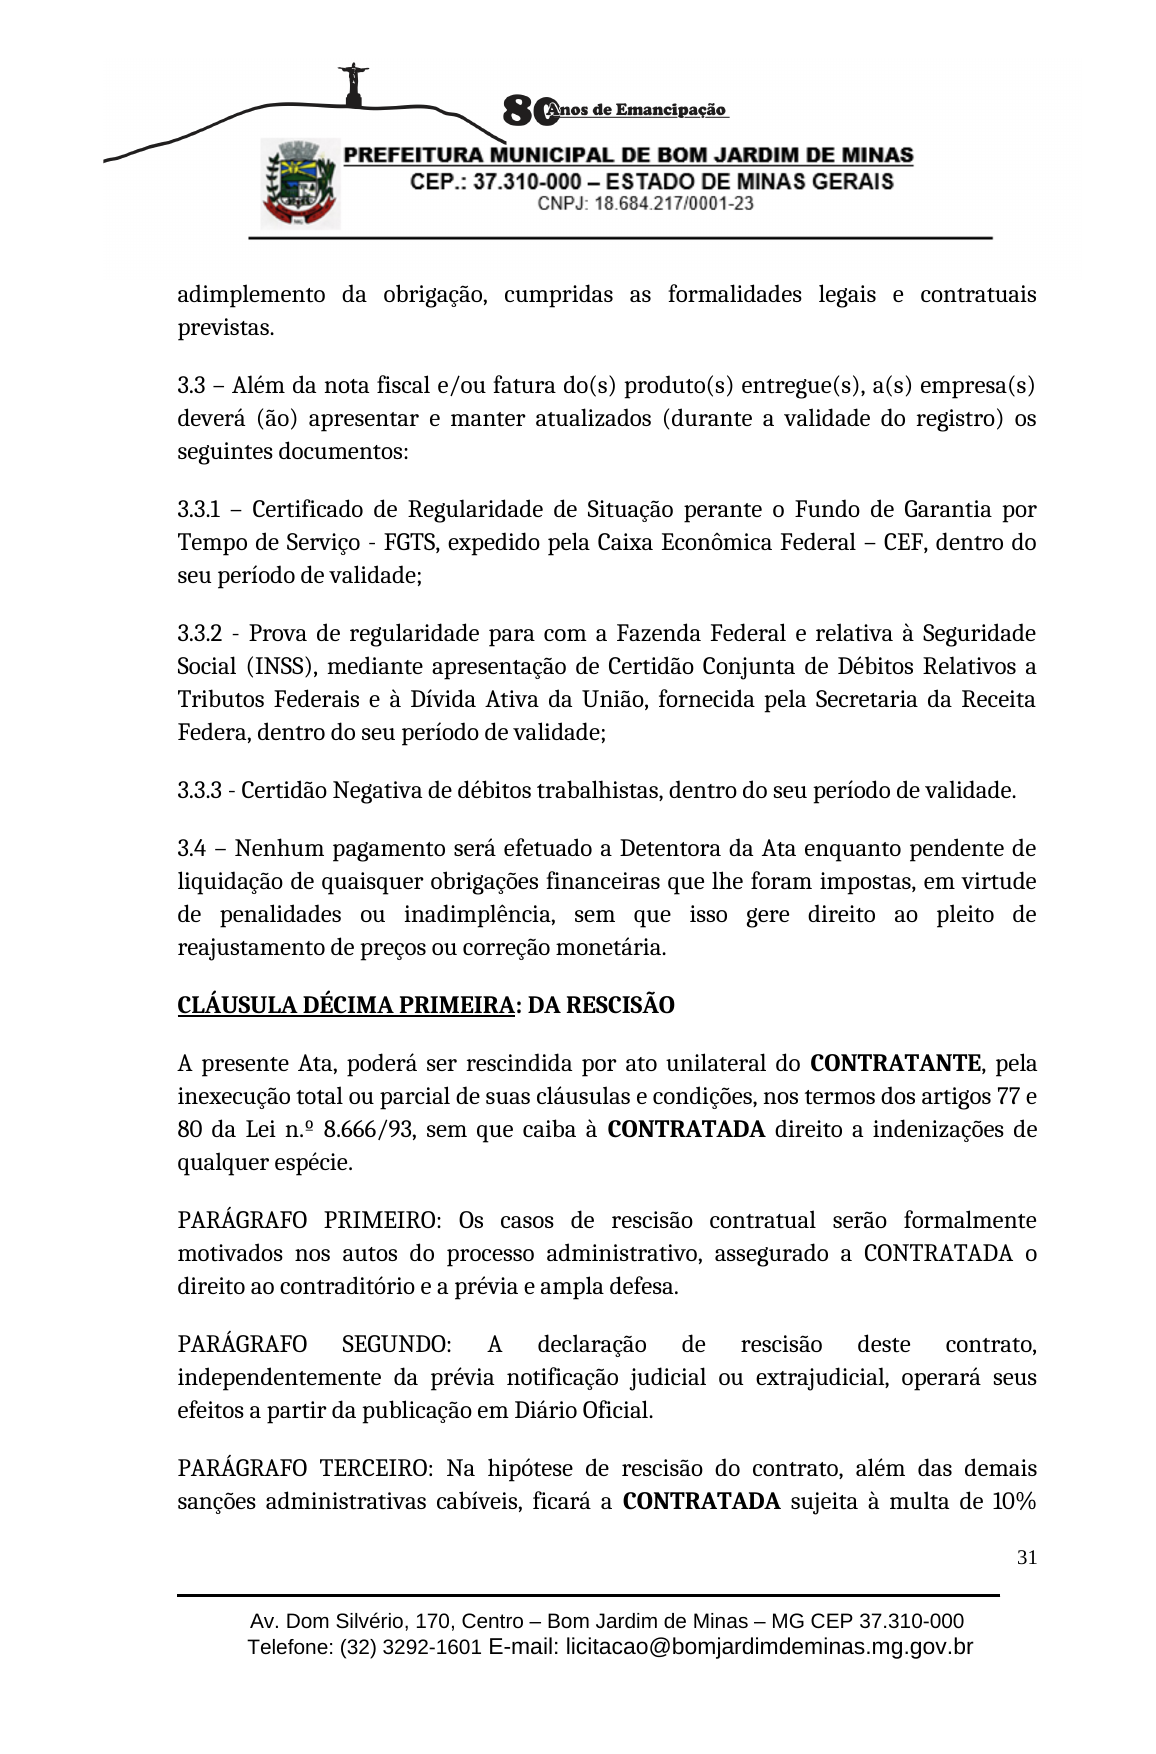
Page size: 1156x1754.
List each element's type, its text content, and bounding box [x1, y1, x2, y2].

text 3.3 – Além da nota fiscal e/ou fatura do(s) produto(s) entregue(s), a(s) empresa(s) deverá (ão) apresentar e manter atualizados (durante a validade do registro) os seguintes documentos: [177, 371, 1038, 465]
text A presente Ata, poderá ser rescindida por ato unilateral do CONTRATANTE, pela inexecução total ou parcial de suas cláusulas e condições, nos termos dos artigos 77 e 80 da Lei n.º 8.666/93, sem que caiba à CONTRATADA direito a indenizações de qualquer espécie. [177, 1049, 1038, 1177]
text 3.3.2 - Prova de regularidade para com a Fazenda Federal e relativa à Seguridade Social (INSS), mediante apresentação de Certidão Conjunta de Débitos Relativos a Tributos Federais e à Dívida Ativa da União, fornecida pela Secretaria da Receita Federa, dentro do seu período de validade; [177, 619, 1038, 746]
text PARÁGRAFO PRIMEIRO: Os casos de rescisão contratual serão formalmente motivados nos autos do processo administrativo, assegurado a CONTRATADA o direito ao contraditório e a prévia e ampla defesa. [177, 1206, 1038, 1301]
text CLÁUSULA DÉCIMA PRIMEIRA: DA RESCISÃO [177, 991, 1038, 1019]
text 3.4 – Nenhum pagamento será efetuado a Detentora da Ata enquanto pendente de liquidação de quaisquer obrigações financeiras que lhe foram impostas, em virtude de penalidades ou inadimplência, sem que isso gere direito ao pleito de reajustamento de preços ou correção monetária. [177, 834, 1038, 962]
text 3.3.3 - Certidão Negativa de débitos trabalhistas, dentro do seu período de validade. [177, 776, 1038, 804]
picture [103, 58, 1082, 280]
text 3.3.1 – Certificado de Regularidade de Situação perante o Fundo de Garantia por Tempo de Serviço - FGTS, expedido pela Caixa Econômica Federal – CEF, dentro do seu período de validade; [177, 494, 1038, 589]
text PARÁGRAFO SEGUNDO: A declaração de rescisão deste contrato, independentemente da prévia notificação judicial ou extrajudicial, operará seus efeitos a partir da publicação [177, 1330, 1038, 1425]
